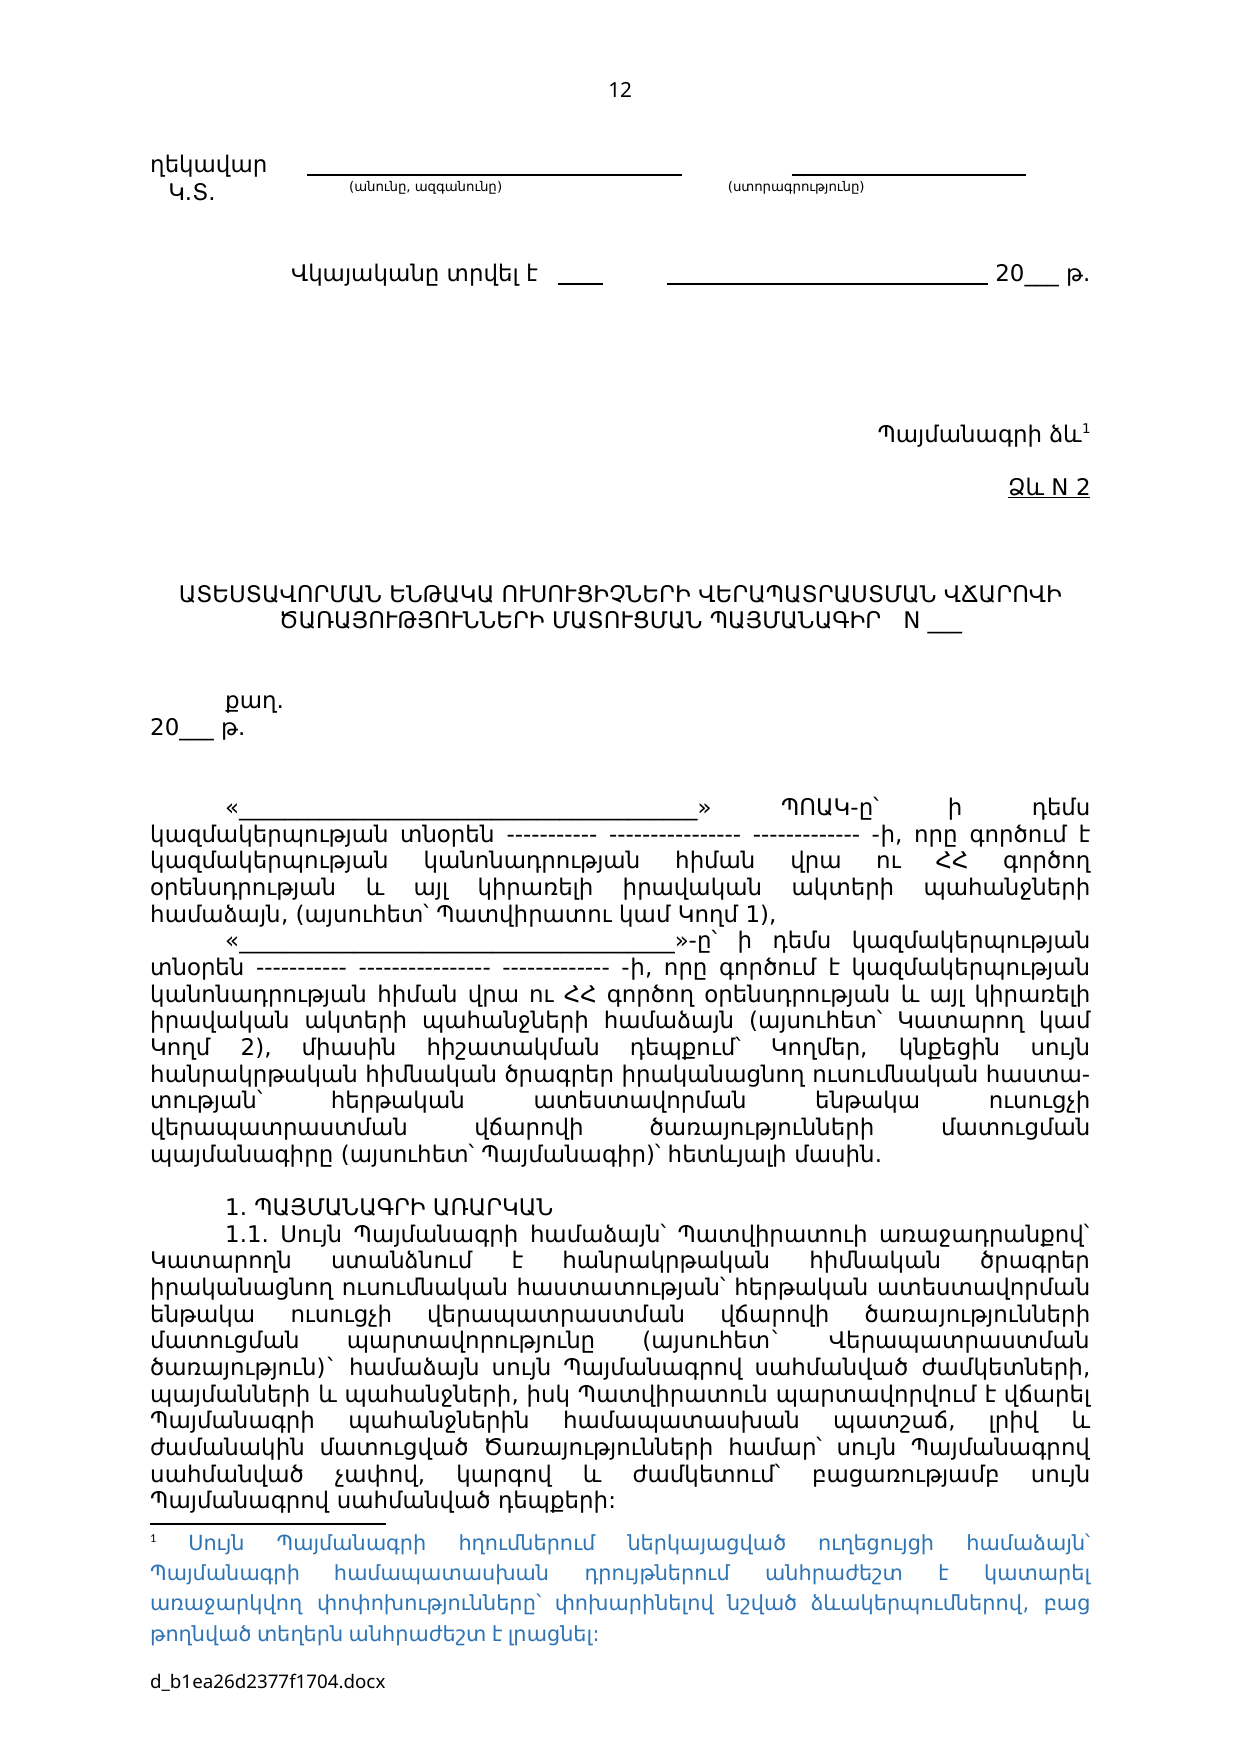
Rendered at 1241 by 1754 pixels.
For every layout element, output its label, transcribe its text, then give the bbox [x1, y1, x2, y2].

text Ձև N 2 [150, 474, 1090, 501]
text «______________________________________»-ը՝ ի դեմս կազմակերպության տնօրեն ----------- ---------------- ------------- -ի, որը գործում է կազմակերպության կանոնադրության հիման վրա ու ՀՀ գործող օրենսդրության և այլ կիրառելի իրավական ակտերի պահանջների համաձայն (այսուհետ՝ Կատարող կամ Կողմ 2), միասին հիշատակման դեպքում՝ Կողմեր, կնքեցին սույն հանրակրթական հիմնական ծրագրեր իրականացնող ուսումնական հաստատության՝ հերթական ատեստավորման ենթակա ուսուցչի վերապատրաստման վճարովի ծառայությունների մատուցման պայմանագիրը (այսուհետ՝ Պայմանագիր)՝ հետևյալի մասին. [150, 927, 1090, 1167]
text Պայմանագրի ձև [150, 421, 1090, 447]
text «________________________________________» ՊՈԱԿ-ը՝ ի դեմս կազմակերպության տնօրեն ----------- ---------------- ------------- -ի, որը գործում է կազմակերպության կանոնադրության հիման վրա ու ՀՀ գործող օրենսդրության և այլ կիրառելի իրավական ակտերի պահանջների համաձայն, (այսուհետ՝ Պատվիրատու կամ Կողմ 1), [150, 794, 1090, 927]
text ղեկավար [150, 150, 1090, 178]
text 1.1. Սույն Պայմանագրի համաձայն՝ Պատվիրատուի առաջադրանքով՝ Կատարողն ստանձնում է հանրակրթական հիմնական ծրագրեր իրականացնող ուսումնական հաստատության՝ հերթական ատեստավորման ենթակա ուսուցչի վերապատրաստման վճարովի ծառայությունների մատուցման պարտավորությունը (այսուհետ` Վերապատրաստման ծառայություն)` համաձայն սույն Պայմանագրով սահմանված ժամկետների, պայմանների և պահանջների, իսկ Պատվիրատուն պարտավորվում է վճարել Պայմանագրի պահանջներին համապատասխան պատշաճ, լրիվ և ժամանակին մատուցված Ծառայությունների համար՝ սույն Պայմանագրով սահմանված չափով, կարգով և ժամկետում՝ բացառությամբ սույն Պայմանագրով սահմանված դեպքերի: [150, 1221, 1090, 1514]
text ԱՏԵՍՏԱՎՈՐՄԱՆ ԵՆԹԱԿԱ ՈՒՍՈՒՑԻՉՆԵՐԻ ՎԵՐԱՊԱՏՐԱՍՏՄԱՆ ՎՃԱՐՈՎԻ ԾԱՌԱՅՈՒԹՅՈՒՆՆԵՐԻ ՄԱՏՈՒՑՄԱՆ ՊԱՅՄԱՆԱԳԻՐ N ___ [150, 581, 1090, 634]
text Կ.Տ. (անունը, ազգանունը) (ստորագրությունը) [150, 178, 1090, 206]
text Վկայականը տրվել է 20___ թ. [150, 259, 1090, 287]
text քաղ. 20___ թ. [150, 687, 1090, 741]
text 1. ՊԱՅՄԱՆԱԳՐԻ ԱՌԱՐԿԱՆ [150, 1194, 1090, 1221]
